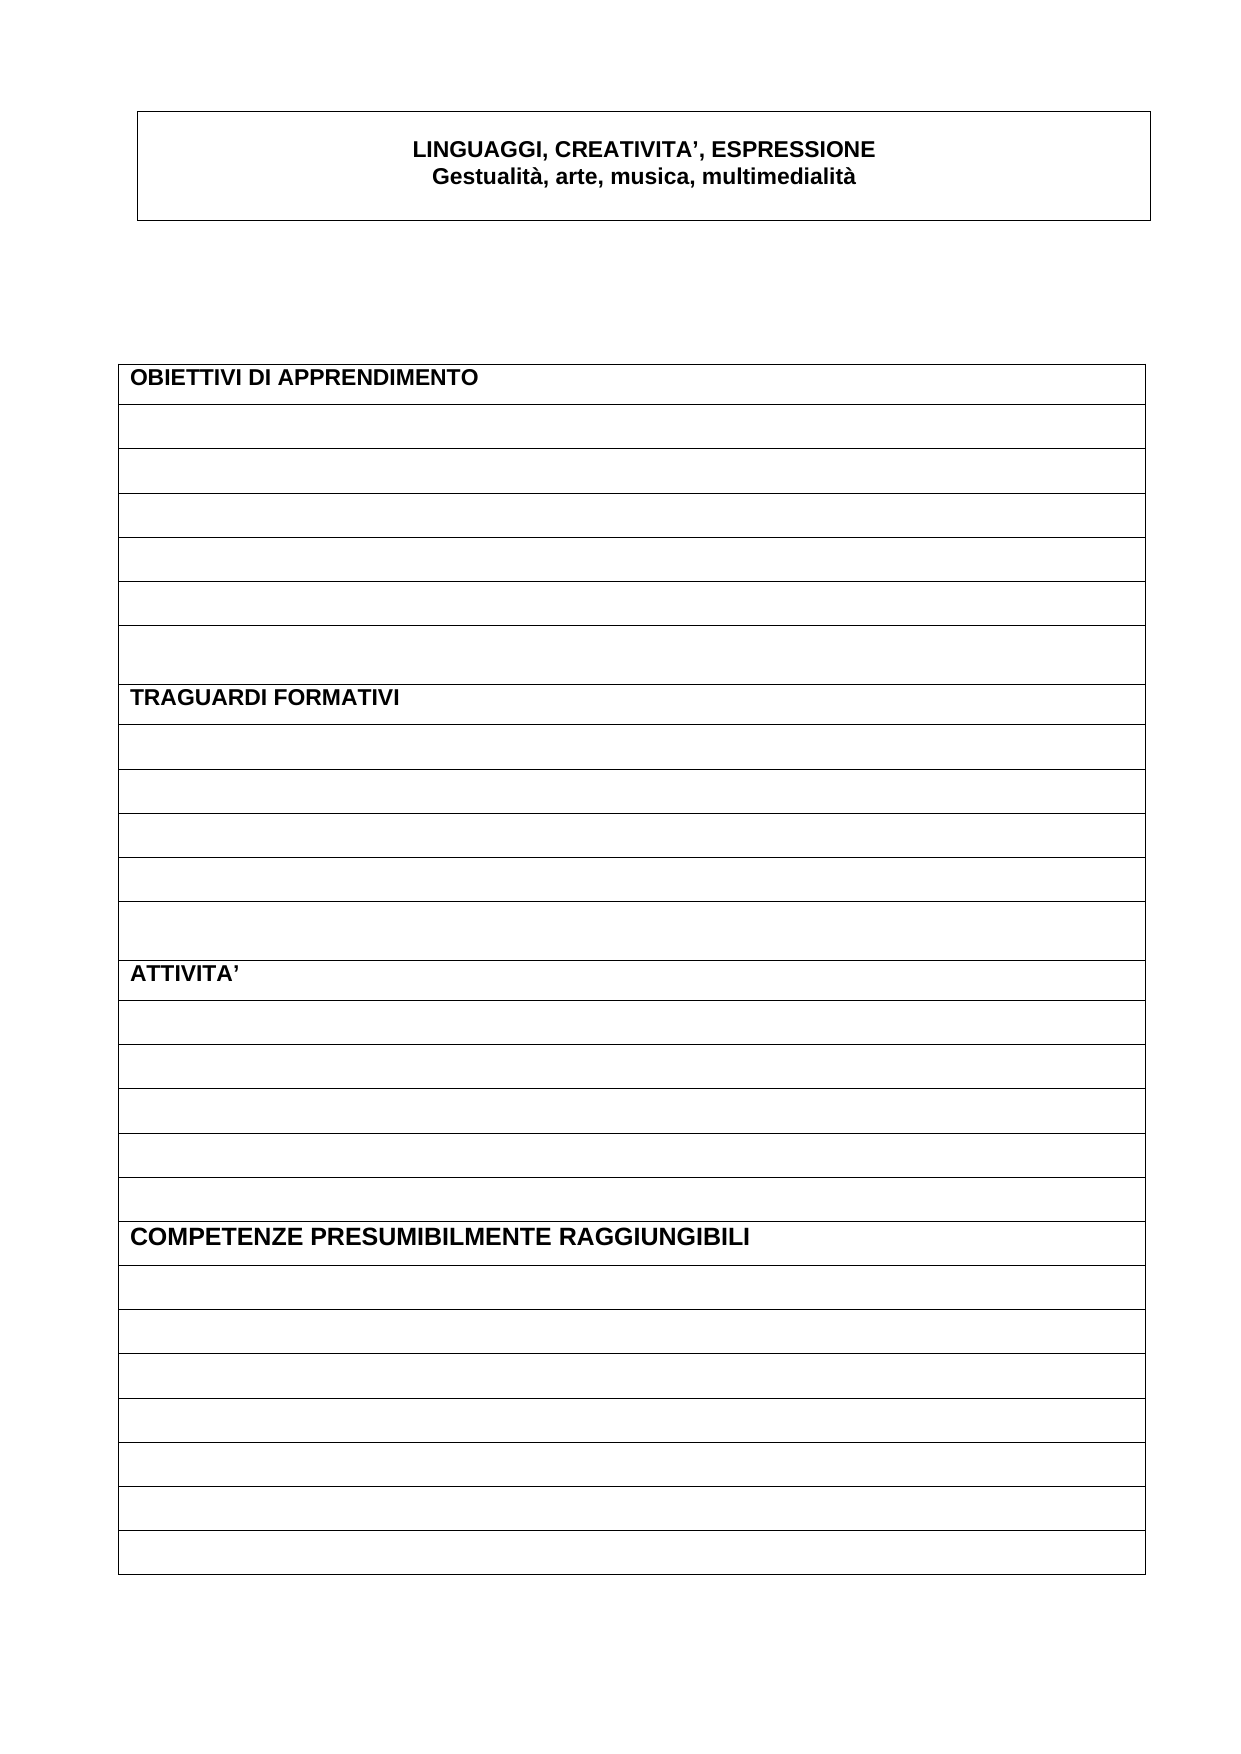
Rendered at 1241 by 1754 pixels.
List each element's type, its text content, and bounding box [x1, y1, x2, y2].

table_cell [119, 1310, 1145, 1353]
table_cell [119, 494, 1145, 537]
table_cell [119, 1354, 1145, 1397]
table_cell [119, 1178, 1145, 1221]
table_cell [119, 770, 1145, 812]
table_cell [119, 1399, 1145, 1442]
table_cell [119, 725, 1145, 768]
table_cell [119, 1531, 1145, 1574]
table_cell [119, 1001, 1145, 1044]
table_cell TRAGUARDI FORMATIVI [119, 685, 1145, 724]
table_cell ATTIVITA’ [119, 961, 1145, 1000]
table_cell [119, 814, 1145, 857]
table_header OBIETTIVI DI APPRENDIMENTO [119, 365, 1145, 404]
table_cell [119, 1134, 1145, 1177]
table_cell [119, 449, 1145, 493]
table_cell [119, 626, 1145, 684]
table_cell [119, 1487, 1145, 1530]
table_cell [119, 538, 1145, 581]
table_cell [119, 1089, 1145, 1132]
table_cell [119, 582, 1145, 625]
table_cell [119, 1443, 1145, 1486]
table_cell [119, 405, 1145, 448]
table_cell [119, 858, 1145, 901]
table_cell [119, 1045, 1145, 1088]
table_cell COMPETENZE PRESUMIBILMENTE RAGGIUNGIBILI [119, 1222, 1145, 1265]
table_cell [119, 1266, 1145, 1309]
table_cell [119, 902, 1145, 959]
